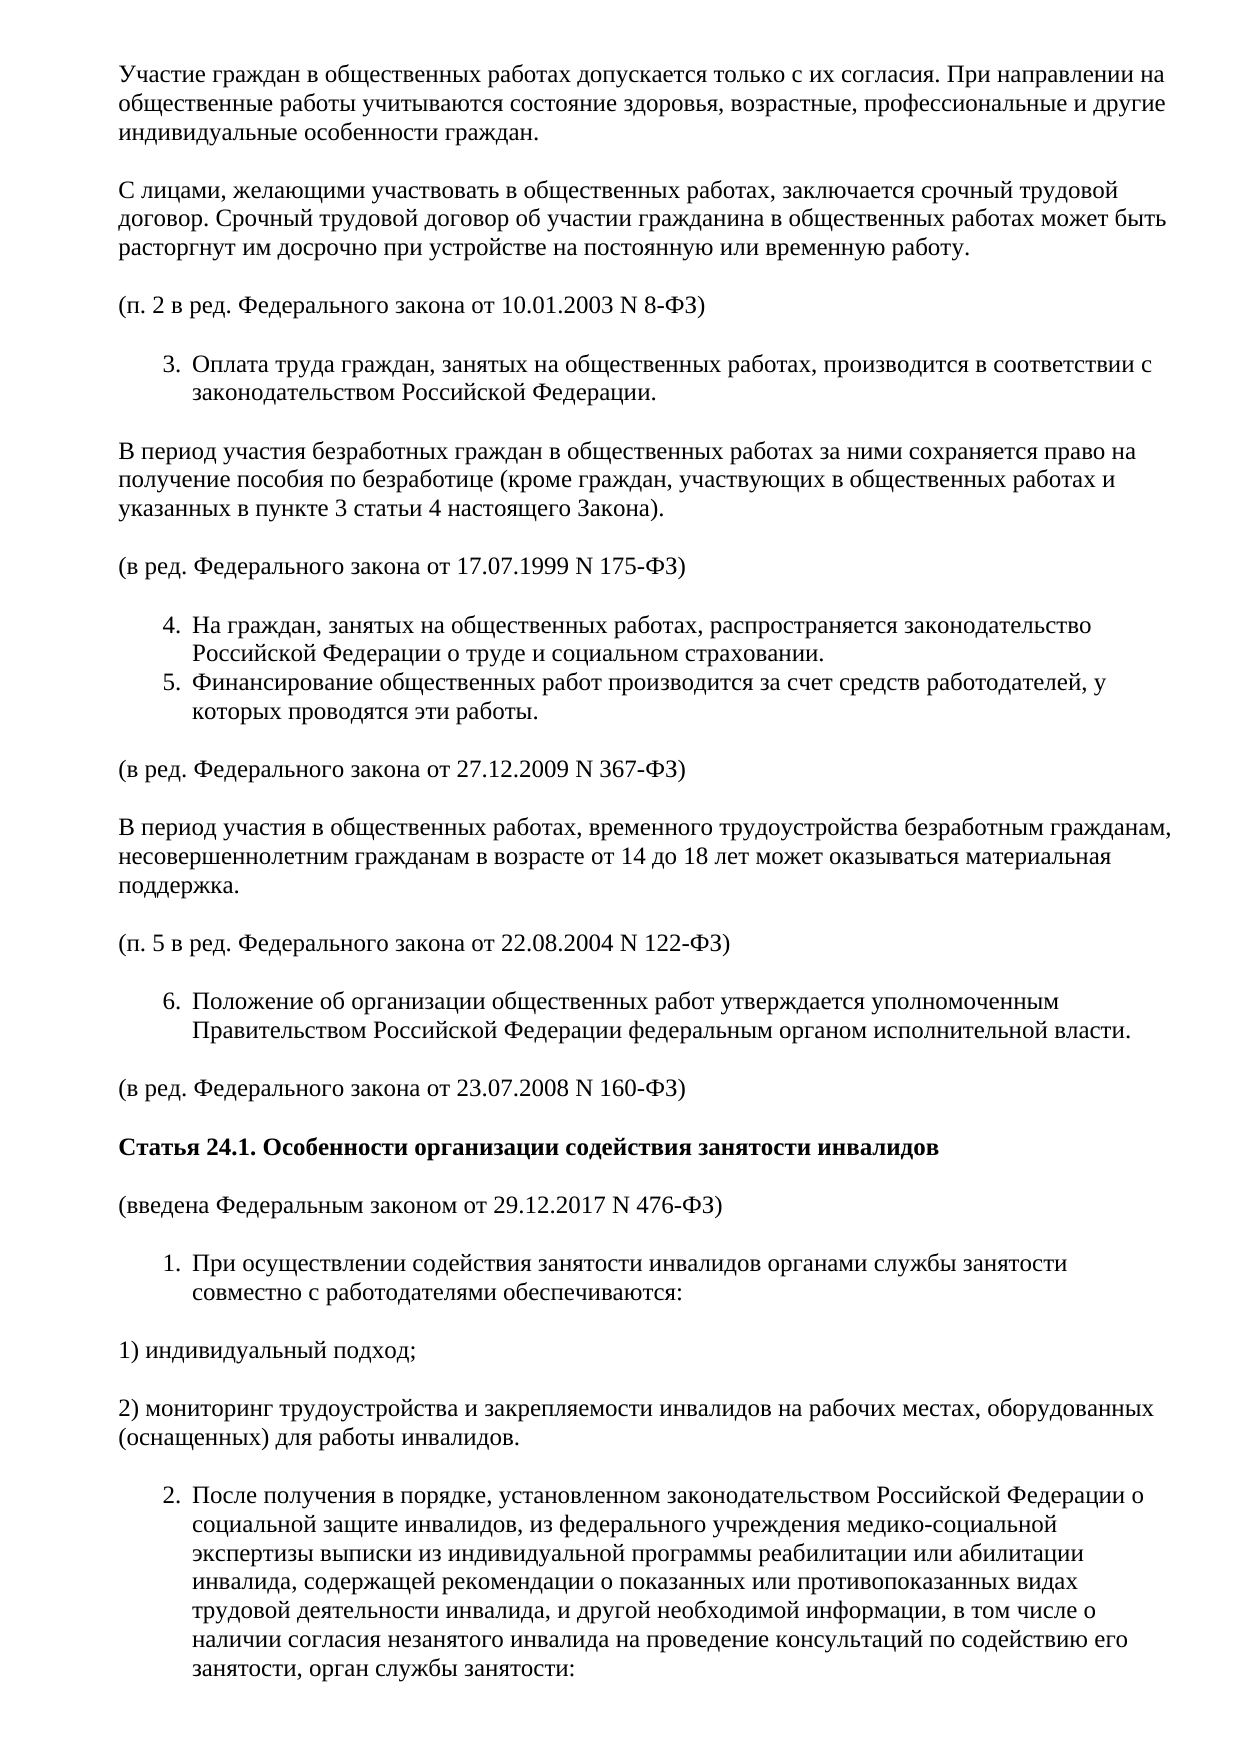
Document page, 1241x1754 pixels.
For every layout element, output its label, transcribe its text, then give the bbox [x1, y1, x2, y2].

text Участие граждан в общественных работах допускается только с их согласия. При направлении на общественные работы учитываются состояние здоровья, возрастные, профессиональные и другие индивидуальные особенности граждан. [118, 59, 1181, 145]
list Финансирование общественных работ производится за счет средств работодателей, у которых проводятся эти работы. [162, 667, 1181, 725]
text 1) индивидуальный подход; [118, 1335, 1181, 1364]
list При осуществлении содействия занятости инвалидов органами службы занятости совместно с работодателями обеспечиваются: [162, 1248, 1181, 1306]
list Оплата труда граждан, занятых на общественных работах, производится в соответствии с законодательством Российской Федерации. [162, 349, 1181, 406]
list После получения в порядке, установленном законодательством Российской Федерации о социальной защите инвалидов, из федерального учреждения медико-социальной экспертизы выписки из индивидуальной программы реабилитации или абилитации инвалида, содержащей рекомендации о показанных или противопоказанных видах трудовой деятельности инвалида, и другой необходимой информации, в том числе о наличии согласия незанятого инвалида на проведение консультаций по содействию его занятости, орган службы занятости: [162, 1480, 1181, 1681]
list Положение об организации общественных работ утверждается уполномоченным Правительством Российской Федерации федеральным органом исполнительной власти. [162, 986, 1181, 1044]
text (п. 2 в ред. Федерального закона от 10.01.2003 N 8-ФЗ) [118, 291, 1181, 319]
list На граждан, занятых на общественных работах, распространяется законодательство Российской Федерации о труде и социальном страховании. [162, 610, 1181, 667]
text (введена Федеральным законом от 29.12.2017 N 476-ФЗ) [118, 1190, 1181, 1218]
text Статья 24.1. Особенности организации содействия занятости инвалидов [118, 1132, 1181, 1160]
text В период участия в общественных работах, временного трудоустройства безработным гражданам, несовершеннолетним гражданам в возрасте от 14 до 18 лет может оказываться материальная поддержка. [118, 812, 1181, 899]
text (в ред. Федерального закона от 17.07.1999 N 175-ФЗ) [118, 551, 1181, 580]
text (в ред. Федерального закона от 23.07.2008 N 160-ФЗ) [118, 1073, 1181, 1102]
text (в ред. Федерального закона от 27.12.2009 N 367-ФЗ) [118, 754, 1181, 783]
text 2) мониторинг трудоустройства и закрепляемости инвалидов на рабочих местах, оборудованных (оснащенных) для работы инвалидов. [118, 1393, 1181, 1451]
text (п. 5 в ред. Федерального закона от 22.08.2004 N 122-ФЗ) [118, 928, 1181, 957]
text С лицами, желающими участвовать в общественных работах, заключается срочный трудовой договор. Срочный трудовой договор об участии гражданина в общественных работах может быть расторгнут им досрочно при устройстве на постоянную или временную работу. [118, 175, 1181, 261]
text В период участия безработных граждан в общественных работах за ними сохраняется право на получение пособия по безработице (кроме граждан, участвующих в общественных работах и указанных в пункте 3 статьи 4 настоящего Закона). [118, 436, 1181, 522]
